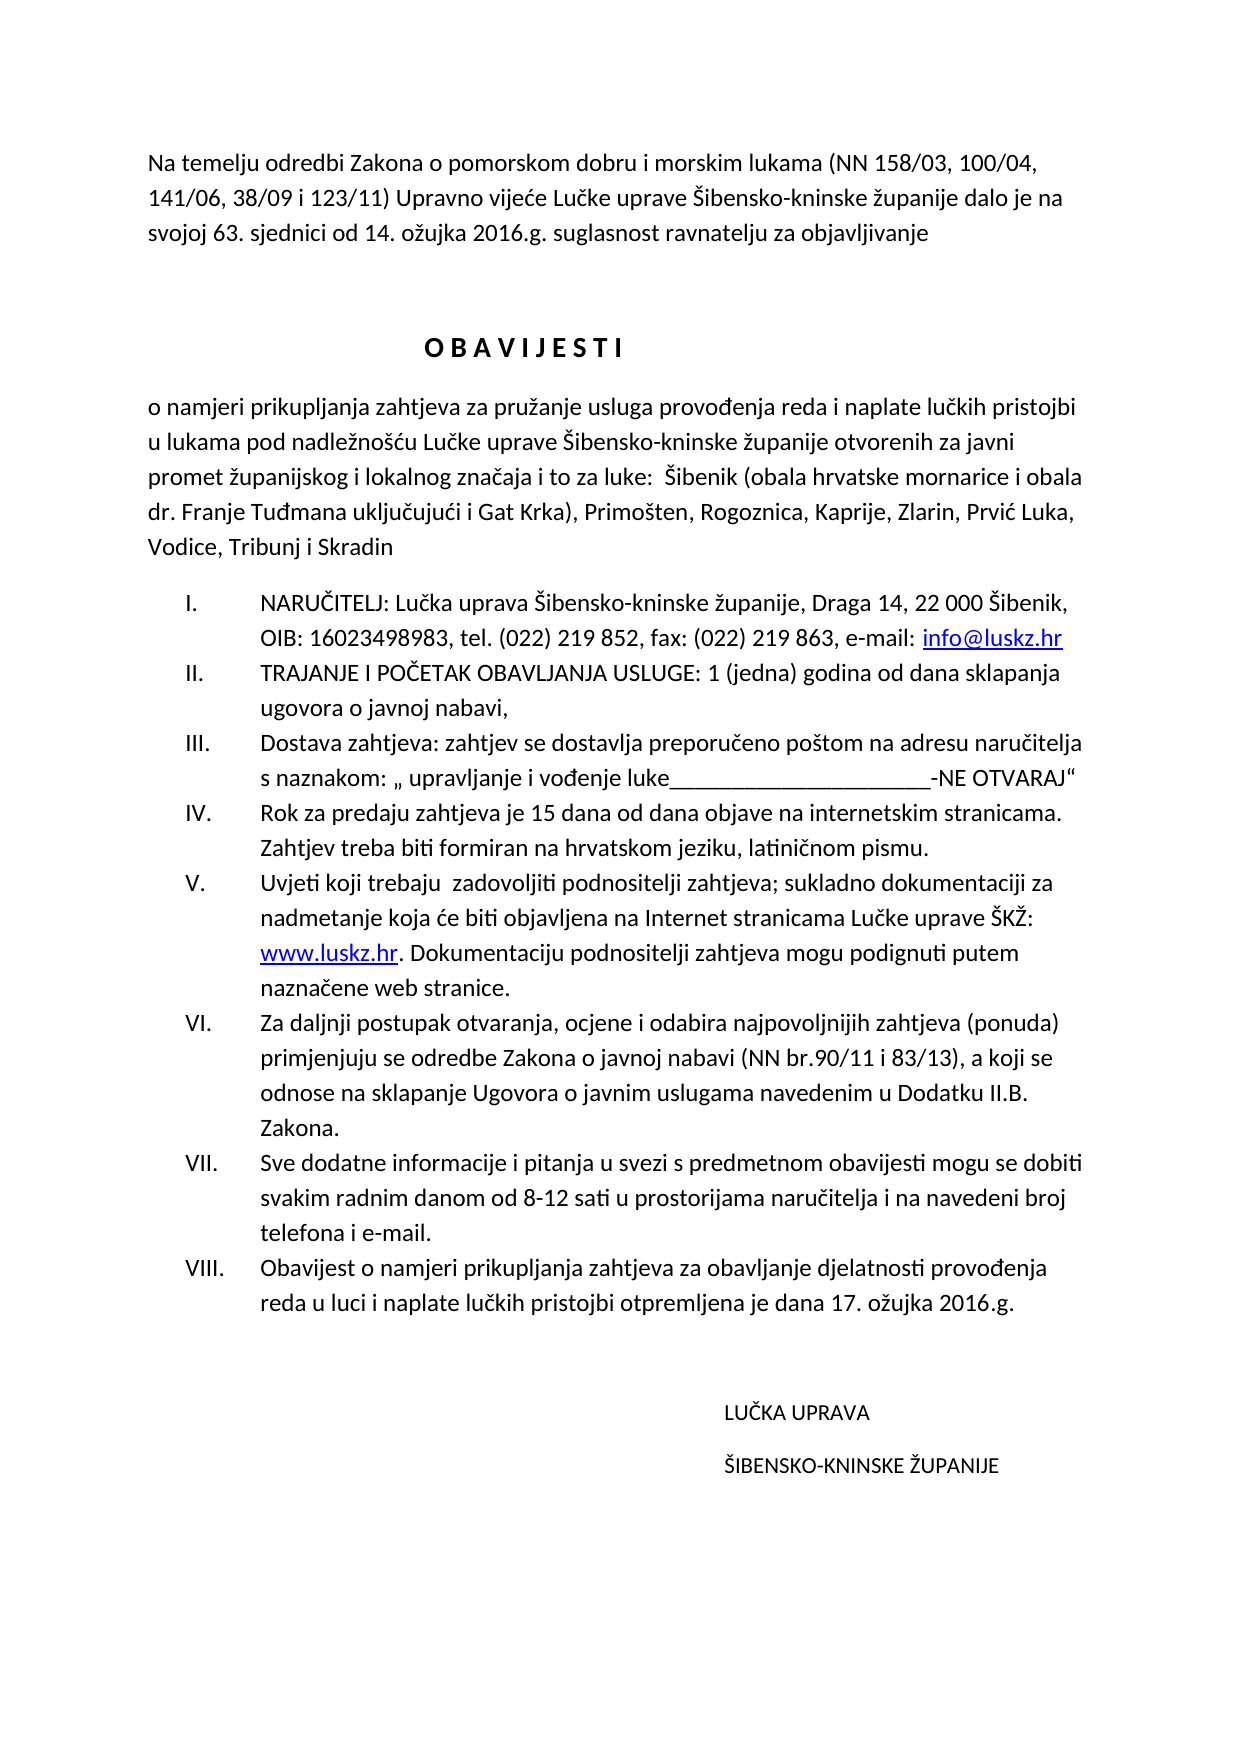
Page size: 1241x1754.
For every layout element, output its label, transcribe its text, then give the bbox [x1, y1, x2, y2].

text ŠIBENSKO-KNINSKE ŽUPANIJE [148, 1452, 1093, 1479]
text LUČKA UPRAVA [148, 1398, 1093, 1427]
list Za daljnji postupak otvaranja, ocjene i odabira najpovoljnijih zahtjeva (ponuda) primjenjuju se odredbe Zakona o javnoj nabavi (NN br.90/11 i 83/13), a koji se odnose na sklapanje Ugovora o javnim uslugama navedenim u Dodatku II.B. Zakona. [185, 1007, 1093, 1142]
list TRAJANJE I POČETAK OBAVLJANJA USLUGE: 1 (jedna) godina od dana sklapanja ugovora o javnoj nabavi, [185, 657, 1093, 722]
list Dostava zahtjeva: zahtjev se dostavlja preporučeno poštom na adresu naručitelja s naznakom: „ upravljanje i vođenje luke_____________________-NE OTVARAJ“ [185, 727, 1093, 792]
list Rok za predaju zahtjeva je 15 dana od dana objave na internetskim stranicama. Zahtjev treba biti formiran na hrvatskom jeziku, latiničnom pismu. [185, 797, 1093, 862]
list Sve dodatne informacije i pitanja u svezi s predmetnom obavijesti mogu se dobiti svakim radnim danom od 8-12 sati u prostorijama naručitelja i na navedeni broj telefona i e-mail. [185, 1147, 1093, 1247]
text O B A V I J E S T I [148, 329, 1093, 365]
list Uvjeti koji trebaju zadovoljiti podnositelji zahtjeva; sukladno dokumentaciji za nadmetanje koja će biti objavljena na Internet stranicama Lučke uprave ŠKŽ: www.luskz.hr. Dokumentaciju podnositelji zahtjeva mogu podignuti putem naznačene web stranice. [185, 867, 1093, 1002]
list Obavijest o namjeri prikupljanja zahtjeva za obavljanje djelatnosti provođenja reda u luci i naplate lučkih pristojbi otpremljena je dana 17. ožujka 2016.g. [185, 1252, 1093, 1317]
text Na temelju odredbi Zakona o pomorskom dobru i morskim lukama (NN 158/03, 100/04, 141/06, 38/09 i 123/11) Upravno vijeće Lučke uprave Šibensko-kninske županije dalo je na svojoj 63. sjednici od 14. ožujka 2016.g. suglasnost ravnatelju za objavljivanje [148, 148, 1093, 248]
list NARUČITELJ: Lučka uprava Šibensko-kninske županije, Draga 14, 22 000 Šibenik, OIB: 16023498983, tel. (022) 219 852, fax: (022) 219 863, e-mail: info@luskz.hr [185, 587, 1093, 652]
text o namjeri prikupljanja zahtjeva za pružanje usluga provođenja reda i naplate lučkih pristojbi u lukama pod nadležnošću Lučke uprave Šibensko-kninske županije otvorenih za javni promet županijskog i lokalnog značaja i to za luke: Šibenik (obala hrvatske mornarice i obala dr. Franje Tuđmana uključujući i Gat Krka), Primošten, Rogoznica, Kaprije, Zlarin, Prvić Luka, Vodice, Tribunj i Skradin [148, 391, 1093, 562]
